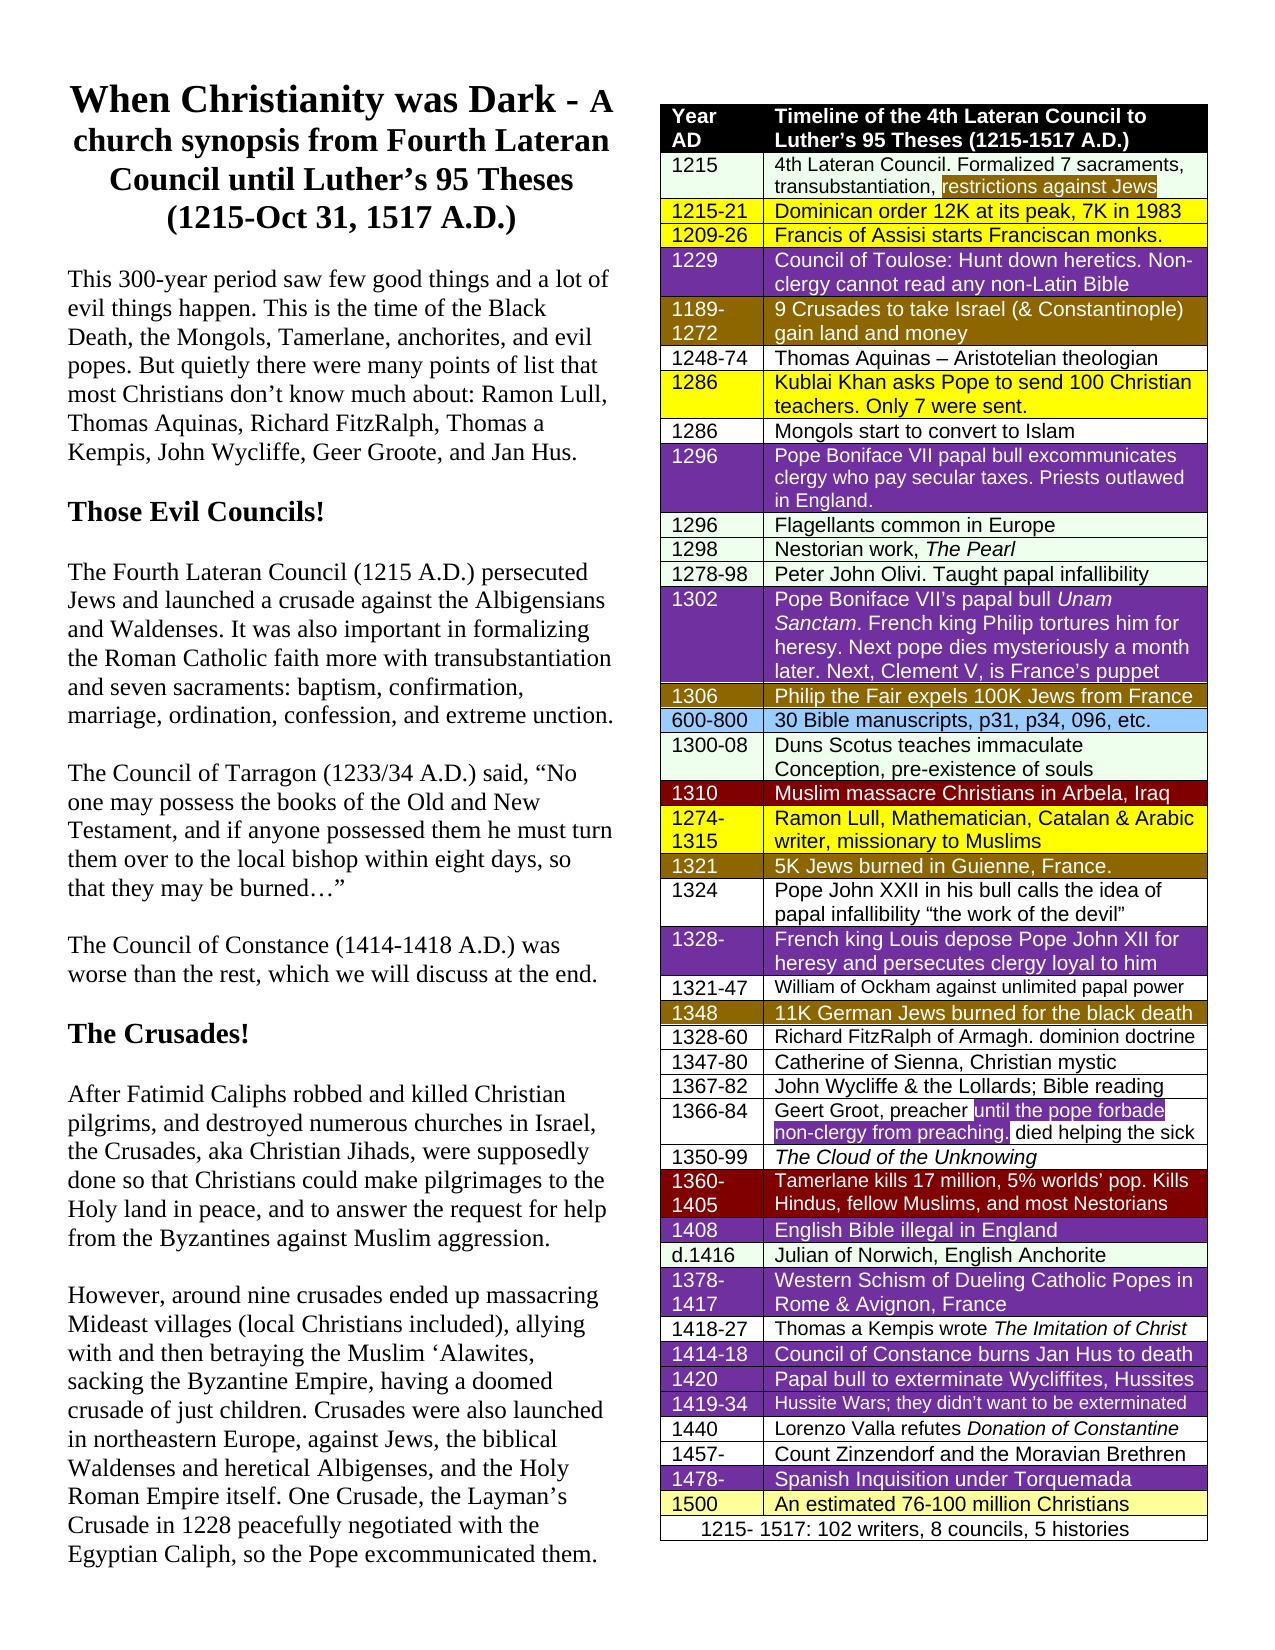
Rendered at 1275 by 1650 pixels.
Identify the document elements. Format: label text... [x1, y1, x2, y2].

table_cell 1306 [661, 684, 763, 707]
table_cell French king Louis depose Pope John XII for heresy and persecutes clergy loyal to him [764, 927, 1207, 975]
table_cell 1296 [661, 444, 763, 512]
table_cell d.1416 [661, 1243, 763, 1267]
table_cell Peter John Olivi. Taught papal infallibility [764, 562, 1207, 586]
table_cell William of Ockham against unlimited papal power [764, 976, 1207, 1000]
table_cell 1286 [661, 419, 763, 442]
table_cell John Wycliffe & the Lollards; Bible reading [764, 1075, 1207, 1098]
table_cell 1517: 102 writers, 8 councils, 5 histories [763, 1516, 1207, 1540]
table_cell Hussite Wars; they didn’t want to be exterminated [764, 1392, 1207, 1416]
text This 300-year period saw few good things and a lot of evil things happen. This is the time of the Black Death, the Mongols, Tamerlane, anchorites, and evil popes. But quietly there were many points of list that most Christians don’t know much about: Ramon Lull, Thomas Aquinas, Richard FitzRalph, Thomas a Kempis, John Wycliffe, Geer Groote, and Jan Hus. [67, 264, 615, 466]
table_cell 9 Crusades to take Israel (& Constantinople) gain land and money [764, 297, 1207, 345]
table_cell Muslim massacre Christians in Arbela, Iraq [764, 781, 1207, 805]
table_cell 1420 [661, 1367, 763, 1391]
table_cell Dominican order 12K at its peak, 7K in 1983 [764, 199, 1207, 223]
table_header Timeline of the 4th Lateran Council to Luther’s 95 Theses (1215-1517 A.D.) [764, 105, 1207, 152]
table_cell 1274-1315 [661, 806, 763, 853]
table_cell Geert Groot, preacher until the pope forbade non-clergy from preaching. died helping the sick [1010, 1099, 1207, 1144]
table_cell Ramon Lull, Mathematician, Catalan & Arabic writer, missionary to Muslims [764, 806, 1207, 853]
text When Christianity was Dark - A church synopsis from Fourth Lateran Council until Luther’s 95 Theses (1215-Oct 31, 1517 A.D.) [67, 75, 615, 236]
table_cell 1215-21 [661, 199, 763, 223]
table_cell Pope Boniface VII’s papal bull Unam Sanctam. French king Philip tortures him for heresy. Next pope dies mysteriously a month later. Next, Clement V, is France’s puppet [764, 587, 1207, 682]
subtitle Those Evil Councils! [67, 494, 615, 528]
table_cell 1248-74 [661, 346, 763, 369]
table_cell 1414-18 [661, 1342, 763, 1366]
table_cell 1350-99 [661, 1145, 763, 1168]
table_cell 30 Bible manuscripts, p31, p34, 096, etc. [764, 709, 1207, 732]
table_cell 1347-80 [661, 1050, 763, 1073]
table_cell An estimated 76-100 million Christians [764, 1491, 1207, 1515]
table_cell English Bible illegal in England [764, 1218, 1207, 1242]
table_cell Flagellants common in Europe [764, 513, 1207, 537]
table_cell 1321-47 [661, 976, 763, 1000]
table_cell Spanish Inquisition under Torquemada [764, 1466, 1207, 1490]
table_cell 1324 [661, 879, 763, 926]
table_cell 600-800 [661, 709, 763, 732]
table_cell Papal bull to exterminate Wycliffites, Hussites [764, 1367, 1207, 1391]
table_cell Kublai Khan asks Pope to send 100 Christian teachers. Only 7 were sent. [764, 371, 1207, 418]
table_cell 1478- [661, 1466, 763, 1490]
table_cell 11K German Jews burned for the black death [764, 1001, 1207, 1024]
table_cell 1440 [661, 1417, 763, 1441]
table_cell 4th Lateran Council. Formalized 7 sacraments, transubstantiation, restrictions against Jews [764, 153, 1207, 198]
table_cell 1215 [661, 153, 763, 198]
table_cell 1419-34 [661, 1392, 763, 1416]
table_cell 5K Jews burned in Guienne, France. [764, 854, 1207, 878]
table_cell 1229 [661, 248, 763, 296]
table_cell 1366-84 [661, 1099, 763, 1144]
table_cell The Cloud of the Unknowing [764, 1145, 1207, 1168]
table_cell Pope Boniface VII papal bull excommunicates clergy who pay secular taxes. Priests outlawed in England. [764, 444, 1207, 512]
table_cell 1328-60 [661, 1026, 763, 1049]
table_cell 1310 [661, 781, 763, 805]
table_cell 1328- [661, 927, 763, 975]
table_cell Francis of Assisi starts Franciscan monks. [764, 224, 1207, 247]
table_cell Western Schism of Dueling Catholic Popes in Rome & Avignon, France [764, 1268, 1207, 1316]
table_cell Julian of Norwich, English Anchorite [764, 1243, 1207, 1267]
table_cell Pope John XXII in his bull calls the idea of papal infallibility “the work of the devil” [764, 879, 1207, 926]
table_cell 1189-1272 [661, 297, 763, 345]
table_cell 1408 [661, 1218, 763, 1242]
table_cell 1302 [661, 587, 763, 682]
table_cell 1296 [661, 513, 763, 537]
text The Council of Constance (1414-1418 A.D.) was worse than the rest, which we will discuss at the end. [67, 930, 615, 988]
table_cell Tamerlane kills 17 million, 5% worlds’ pop. Kills Hindus, fellow Muslims, and most Nestorians [764, 1170, 1207, 1217]
table_cell Count Zinzendorf and the Moravian Brethren [764, 1442, 1207, 1465]
table_cell Nestorian work, The Pearl [764, 538, 1207, 561]
table_cell 1300-08 [661, 733, 763, 780]
table_cell Lorenzo Valla refutes Donation of Constantine [764, 1417, 1207, 1441]
table_cell Mongols start to convert to Islam [764, 419, 1207, 442]
text The Council of Tarragon (1233/34 A.D.) said, “No one may possess the books of the Old and New Testament, and if anyone possessed them he must turn them over to the local bishop within eight days, so that they may be burned…” [67, 758, 615, 902]
table_cell 1209-26 [661, 224, 763, 247]
subtitle The Crusades! [67, 1017, 615, 1050]
table_header Year AD [661, 105, 763, 152]
table_cell Geert Groot, preacher until the pope forbade non-clergy from preaching. died helping the sick [764, 1099, 974, 1144]
table_cell Catherine of Sienna, Christian mystic [764, 1050, 1207, 1073]
table_cell Council of Toulose: Hunt down heretics. Non-clergy cannot read any non-Latin Bible [764, 248, 1207, 296]
table_cell 1418-27 [661, 1317, 763, 1341]
table_cell 1360-1405 [661, 1170, 763, 1217]
table_cell 1457- [661, 1442, 763, 1465]
table_cell 1500 [661, 1491, 763, 1515]
table_cell 1348 [661, 1001, 763, 1024]
text After Fatimid Caliphs robbed and killed Christian pilgrims, and destroyed numerous churches in Israel, the Crusades, aka Christian Jihads, were supposedly done so that Christians could make pilgrimages to the Holy land in peace, and to answer the request for help from the Byzantines against Muslim aggression. [67, 1079, 615, 1251]
table_cell 1367-82 [661, 1075, 763, 1098]
table_cell 1378-1417 [661, 1268, 763, 1316]
table_cell 1286 [661, 371, 763, 418]
table_cell Council of Constance burns Jan Hus to death [764, 1342, 1207, 1366]
table_cell Thomas a Kempis wrote The Imitation of Christ [764, 1317, 1207, 1341]
text However, around nine crusades ended up massacring Mideast villages (local Christians included), allying with and then betraying the Muslim ‘Alawites, sacking the Byzantine Empire, having a doomed crusade of just children. Crusades were also launched in northeastern Europe, against Jews, the biblical Waldenses and heretical Albigenses, and the Holy Roman Empire itself. One Crusade, the Layman’s Crusade in 1228 peacefully negotiated with the Egyptian Caliph, so the Pope excommunicated them. [67, 1280, 615, 1568]
table_cell Richard FitzRalph of Armagh. dominion doctrine [764, 1026, 1207, 1049]
text The Fourth Lateran Council (1215 A.D.) persecuted Jews and launched a crusade against the Albigensians and Waldenses. It was also important in formalizing the Roman Catholic faith more with transubstantiation and seven sacraments: baptism, confirmation, marriage, ordination, confession, and extreme unction. [67, 557, 615, 729]
table_cell 1215- [661, 1516, 763, 1540]
table_cell Philip the Fair expels 100K Jews from France [764, 684, 1207, 707]
table_cell Thomas Aquinas – Aristotelian theologian [764, 346, 1207, 369]
table_cell 1321 [661, 854, 763, 878]
table_cell 1278-98 [661, 562, 763, 586]
table_cell 1298 [661, 538, 763, 561]
table_cell Duns Scotus teaches immaculate Conception, pre-existence of souls [764, 733, 1207, 780]
